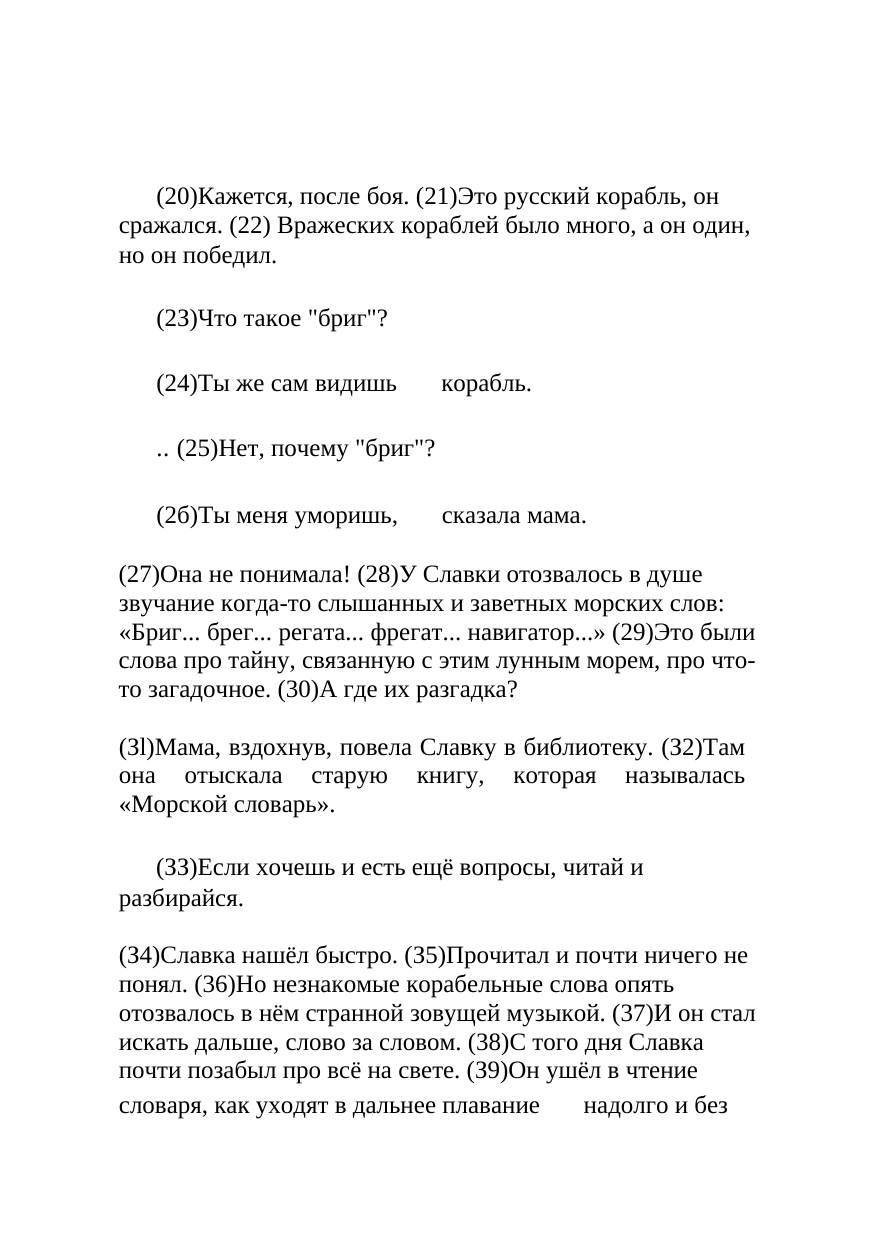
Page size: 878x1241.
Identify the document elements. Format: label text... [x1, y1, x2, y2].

text словаря, как уходят в дальнее плавание надолго и без [119, 1090, 767, 1119]
text (27)Она не понимала! (28)У Славки отозвалось в душе звучание когда-то слышанных и заветных морских слов: [118, 559, 765, 617]
text (24)Ты же сам видишь корабль. .. (25)Нет, почему "бриг"? [156, 368, 551, 462]
text (Зl)Мама, вздохнув, повела Славку в библиотеку. (З2)Там она отыскала старую книгу, которая называлась «Морской словарь». [118, 732, 746, 818]
text (З4)Славка нашёл быстро. (З5)Прочитал и почти ничего не понял. (36)Но незнакомые корабельные слова опять отозвалось в нём странной зовущей музыкой. (37)И он стал искать дальше, слово за словом. (38)C того дня Славка почти позабыл про всё на свете. (З9)Он ушёл в чтение [118, 941, 758, 1084]
text (20)Кажется, после боя. (21)Это русский корабль, он сражался. (22) Вражеских кораблей было много, а он один, но он победил. [118, 181, 765, 269]
text «Бриг... брег... регата... фрегат... навигатор...» (29)Это были слова про тайну, связанную с этим лунным морем, про что- то загадочное. (30)A где их разгадка? [118, 617, 756, 703]
text (2З)Что такое "бриг"? [156, 303, 767, 332]
text (ЗЗ)Если хочешь и есть ещё вопросы, читай и разбирайся. [118, 852, 646, 912]
text (2б)Ты меня уморишь, сказала мама. [156, 500, 767, 529]
